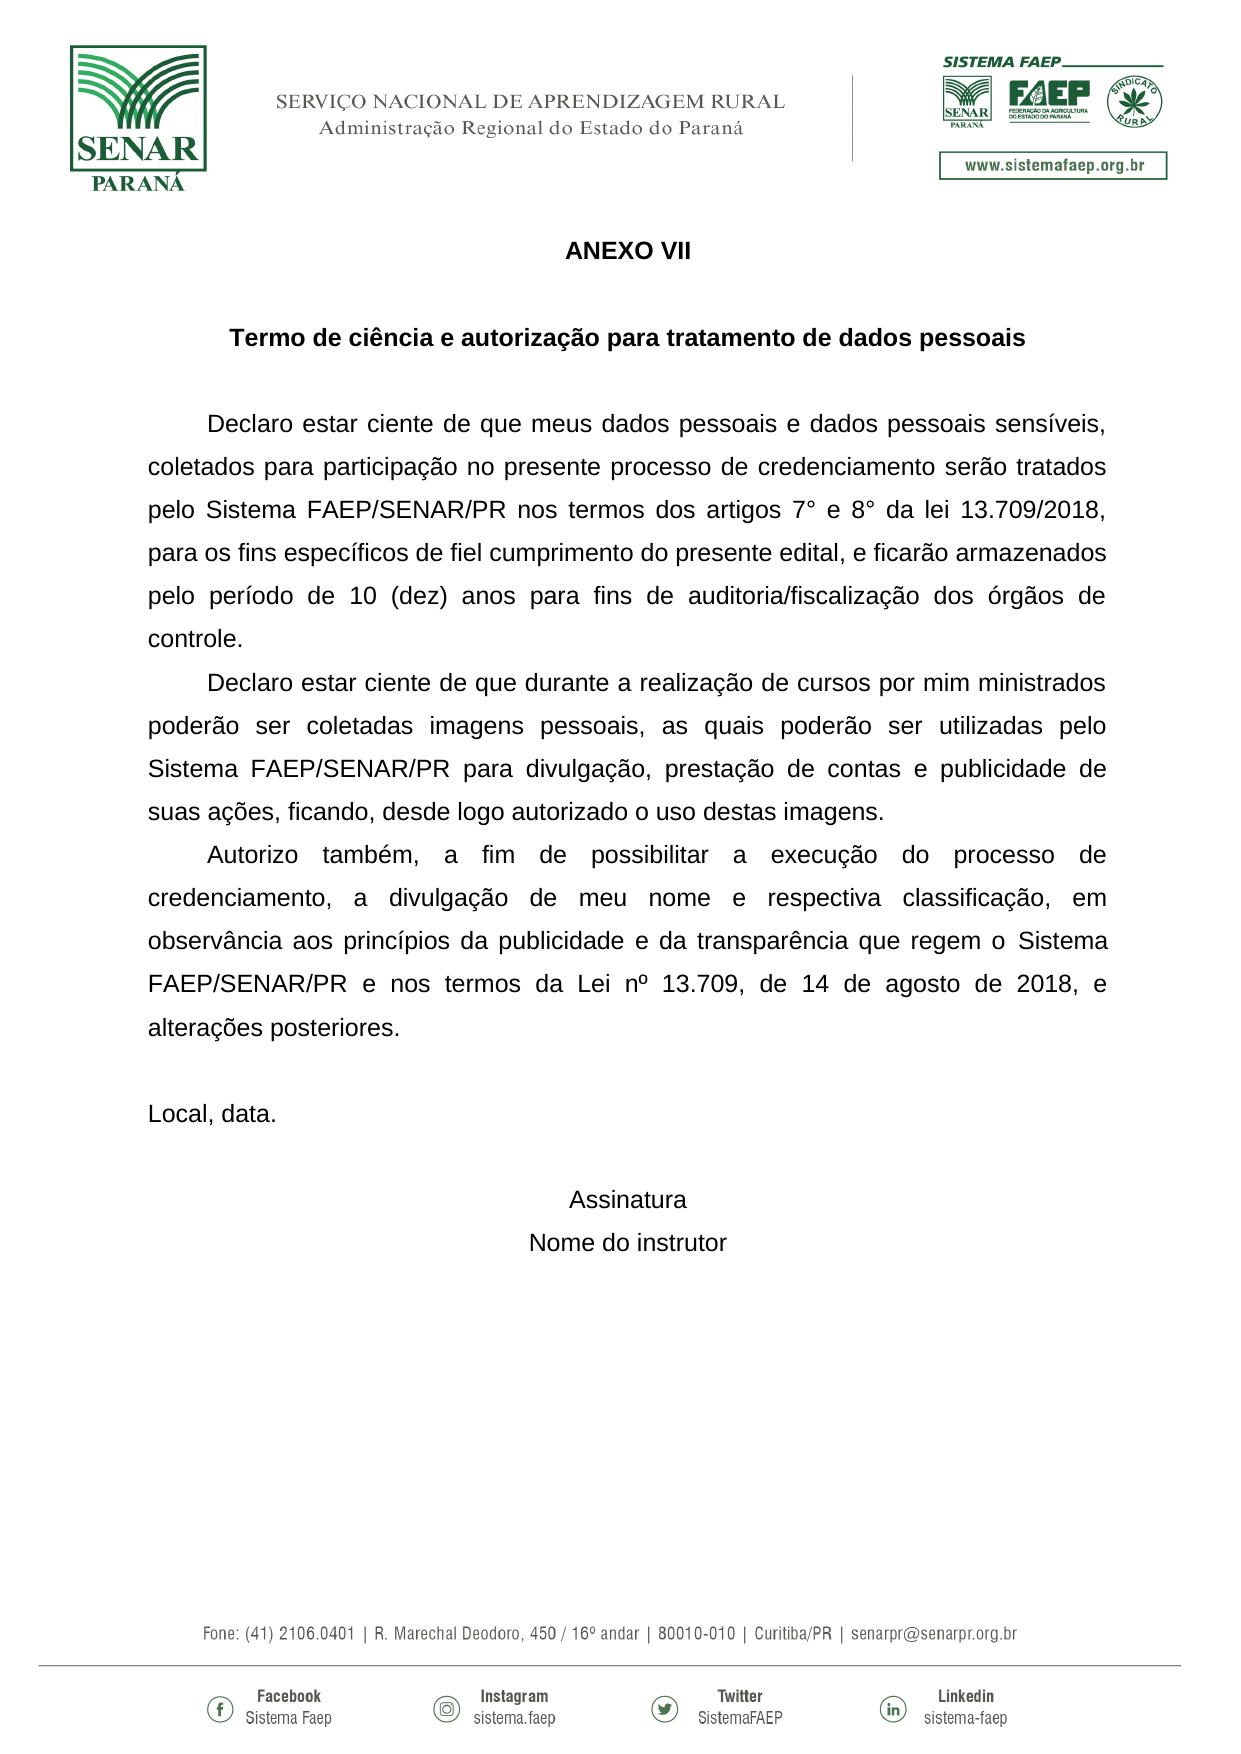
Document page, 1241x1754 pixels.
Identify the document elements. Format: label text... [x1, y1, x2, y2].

text Declaro estar ciente de que durante a realização de cursos por mim ministrados poderão ser coletadas imagens pessoais, as quais poderão ser utilizadas pelo Sistema FAEP/SENAR/PR para divulgação, prestação de contas e publicidade de suas ações, ficando, desde logo autorizado o uso destas imagens. [148, 668, 1108, 826]
text ANEXO VII [148, 236, 1108, 265]
picture [12, 14, 1225, 214]
text Declaro estar ciente de que meus dados pessoais e dados pessoais sensíveis, coletados para participação no presente processo de credenciamento serão tratados pelo Sistema FAEP/SENAR/PR nos termos dos artigos 7° e 8° da lei 13.709/2018, para os fins específicos de fiel cumprimento do presente edital, e ficarão armazenados pelo período de 10 (dez) anos para fins de auditoria/fiscalização dos órgãos de controle. [148, 409, 1108, 653]
text Local, data. [148, 1099, 1108, 1128]
picture [0, 1598, 1241, 1754]
text Termo de ciência e autorização para tratamento de dados pessoais [148, 323, 1108, 351]
text Nome do instrutor [148, 1228, 1108, 1257]
text Autorizo também, a fim de possibilitar a execução do processo de credenciamento, a divulgação de meu nome e respectiva classificação, em observância aos princípios da publicidade e da transparência que regem o Sistema FAEP/SENAR/PR e nos termos da Lei nº 13.709, de 14 de agosto de 2018, e alterações posteriores. [148, 840, 1108, 1041]
text Assinatura [148, 1185, 1108, 1214]
